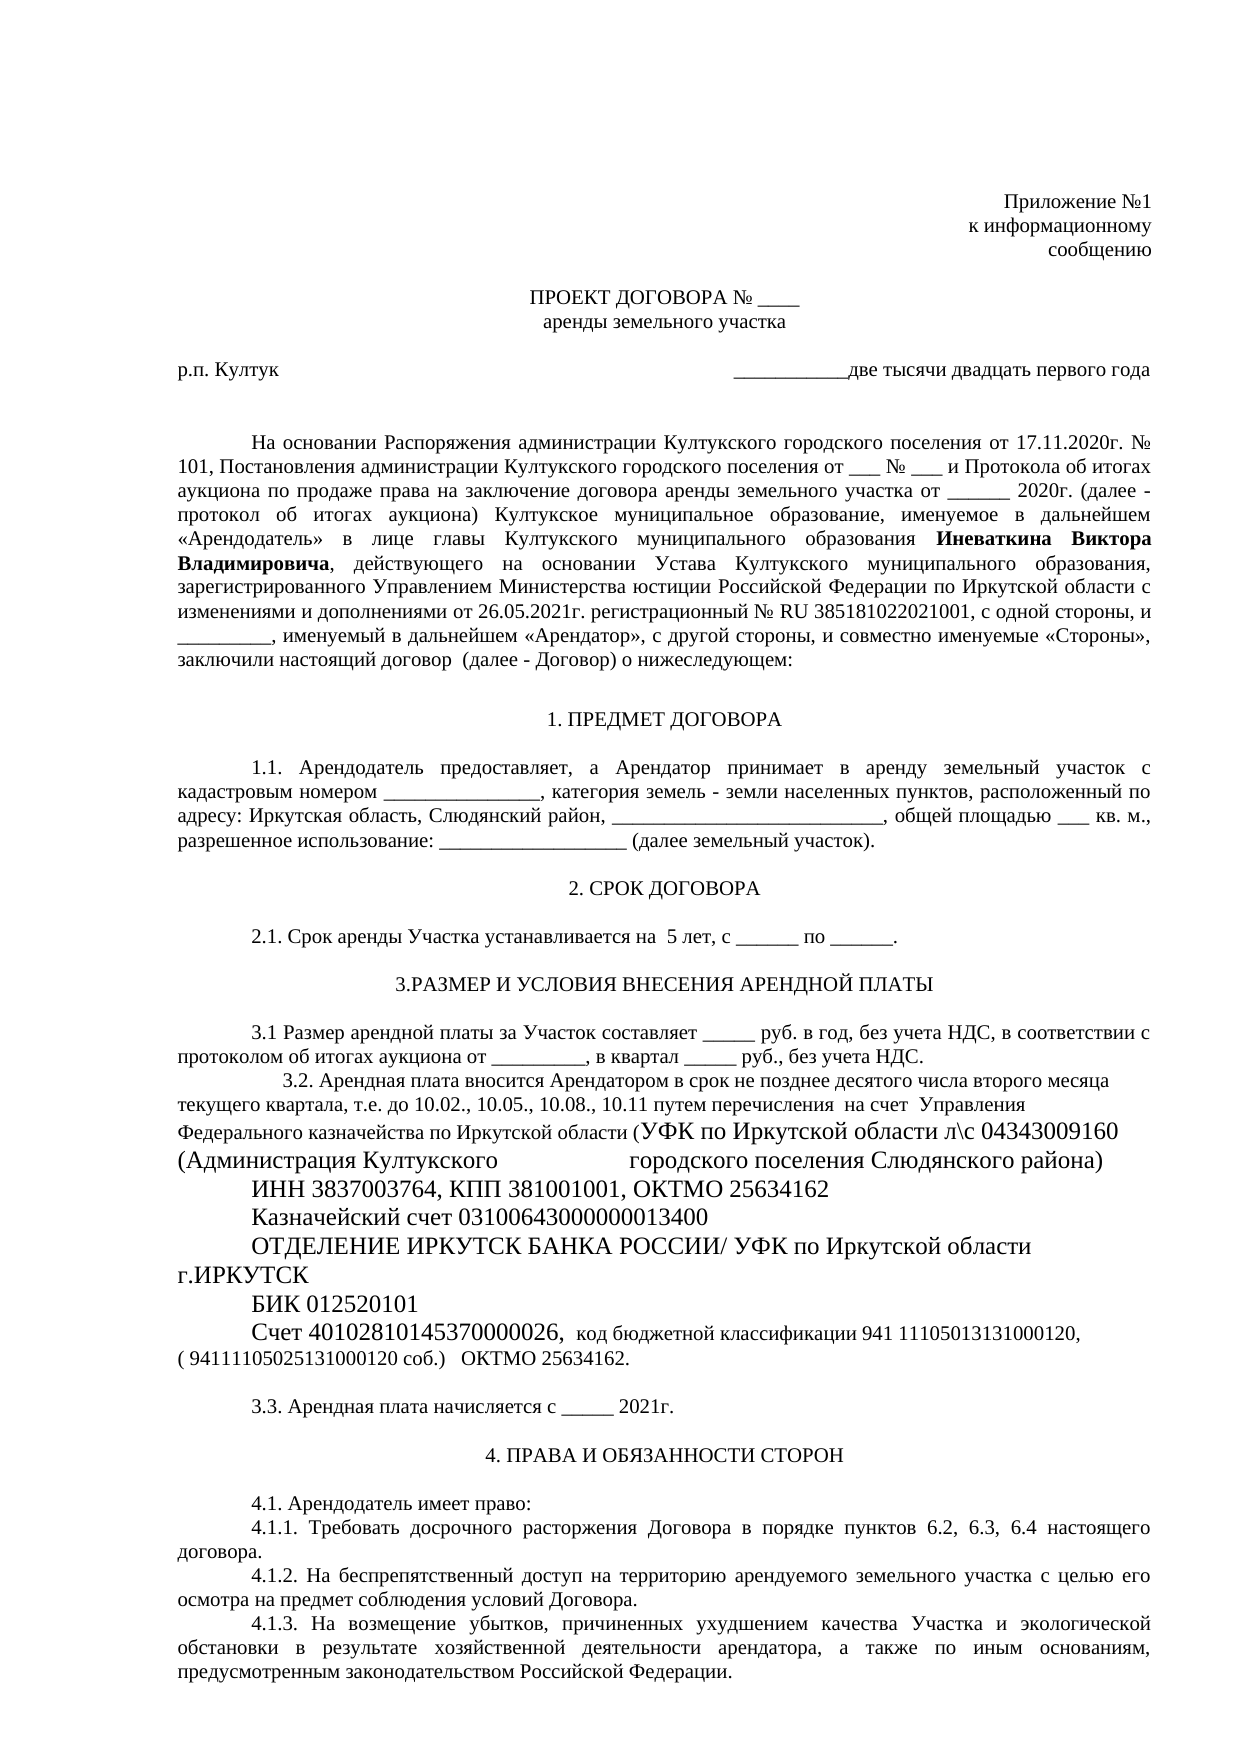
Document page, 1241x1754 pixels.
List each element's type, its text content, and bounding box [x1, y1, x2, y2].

text 3.3. Арендная плата начисляется с _____ 2021г. [177, 1394, 1152, 1418]
text ИНН 3837003764, КПП 381001001, ОКТМО 25634162 [177, 1174, 1152, 1202]
text 3.РАЗМЕР И УСЛОВИЯ ВНЕСЕНИЯ АРЕНДНОЙ ПЛАТЫ [177, 972, 1152, 996]
text 2. СРОК ДОГОВОРА [177, 876, 1152, 900]
text 4.1.3. На возмещение убытков, причиненных ухудшением качества Участка и экологической обстановки в результате хозяйственной деятельности арендатора, а также по иным основаниям, предусмотренным законодательством Российской Федерации. [177, 1611, 1152, 1683]
text р.п. Култук ___________две тысячи двадцать первого года [177, 357, 1152, 381]
text аренды земельного участка [177, 309, 1152, 333]
text 3.1 Размер арендной платы за Участок составляет _____ руб. в год, без учета НДС, в соответствии с протоколом об итогах аукциона от _________, в квартал _____ руб., без учета НДС. [177, 1020, 1152, 1068]
text 2.1. Срок аренды Участка устанавливается на 5 лет, с ______ по ______. [177, 924, 1152, 948]
text 3.2. Арендная плата вносится Арендатором в срок не позднее десятого числа второго месяца текущего квартала, т.е. до 10.02., 10.05., 10.08., 10.11 путем перечисления на счет Управления Федерального казначейства по Иркутской области (УФК по Иркутской области л\с 04343009160 (Администрация Култукского городского поселения Слюдянского района) [177, 1068, 1152, 1174]
text ОТДЕЛЕНИЕ ИРКУТСК БАНКА РОССИИ/ УФК по Иркутской области г.ИРКУТСК [177, 1231, 1152, 1289]
text 4.1. Арендодатель имеет право: [177, 1491, 1152, 1515]
text Казначейский счет 03100643000000013400 [177, 1202, 1152, 1231]
text БИК 012520101 [177, 1289, 1152, 1317]
text 4. ПРАВА И ОБЯЗАННОСТИ СТОРОН [177, 1442, 1152, 1467]
text Счет 40102810145370000026, код бюджетной классификации 941 11105013131000120, ( 94111105025131000120 соб.) ОКТМО 25634162. [177, 1317, 1152, 1370]
text ПРОЕКТ ДОГОВОРА № ____ [177, 285, 1152, 309]
text 1.1. Арендодатель предоставляет, а Арендатор принимает в аренду земельный участок с кадастровым номером _______________, категория земель - земли населенных пунктов, расположенный по адресу: Иркутская область, Слюдянский район, __________________________, общей площадью ___ кв. м., разрешенное использование: __________________ (далее земельный участок). [177, 755, 1152, 852]
text 4.1.1. Требовать досрочного расторжения Договора в порядке пунктов 6.2, 6.3, 6.4 настоящего договора. [177, 1515, 1152, 1563]
title Приложение №1 [782, 189, 1152, 213]
text 4.1.2. На беспрепятственный доступ на территорию арендуемого земельного участка с целью его осмотра на предмет соблюдения условий Договора. [177, 1563, 1152, 1611]
title к информационному сообщению [118, 213, 1152, 261]
text 1. ПРЕДМЕТ ДОГОВОРА [177, 707, 1152, 731]
text На основании Распоряжения администрации Култукского городского поселения от 17.11.2020г. № 101, Постановления администрации Култукского городского поселения от ___ № ___ и Протокола об итогах аукциона по продаже права на заключение договора аренды земельного участка от ______ 2020г. (далее - протокол об итогах аукциона) Култукское муниципальное образование, именуемое в дальнейшем «Арендодатель» в лице главы Култукского муниципального образования Иневаткина Виктора Владимировича, действующего на основании Устава Култукского муниципального образования, зарегистрированного Управлением Министерства юстиции Российской Федерации по Иркутской области с изменениями и дополнениями от 26.05.2021г. регистрационный № RU 385181022021001, с одной стороны, и _________, именуемый в дальнейшем «Арендатор», с другой стороны, и совместно именуемые «Стороны», заключили настоящий договор (далее - Договор) о нижеследующем: [177, 430, 1152, 671]
